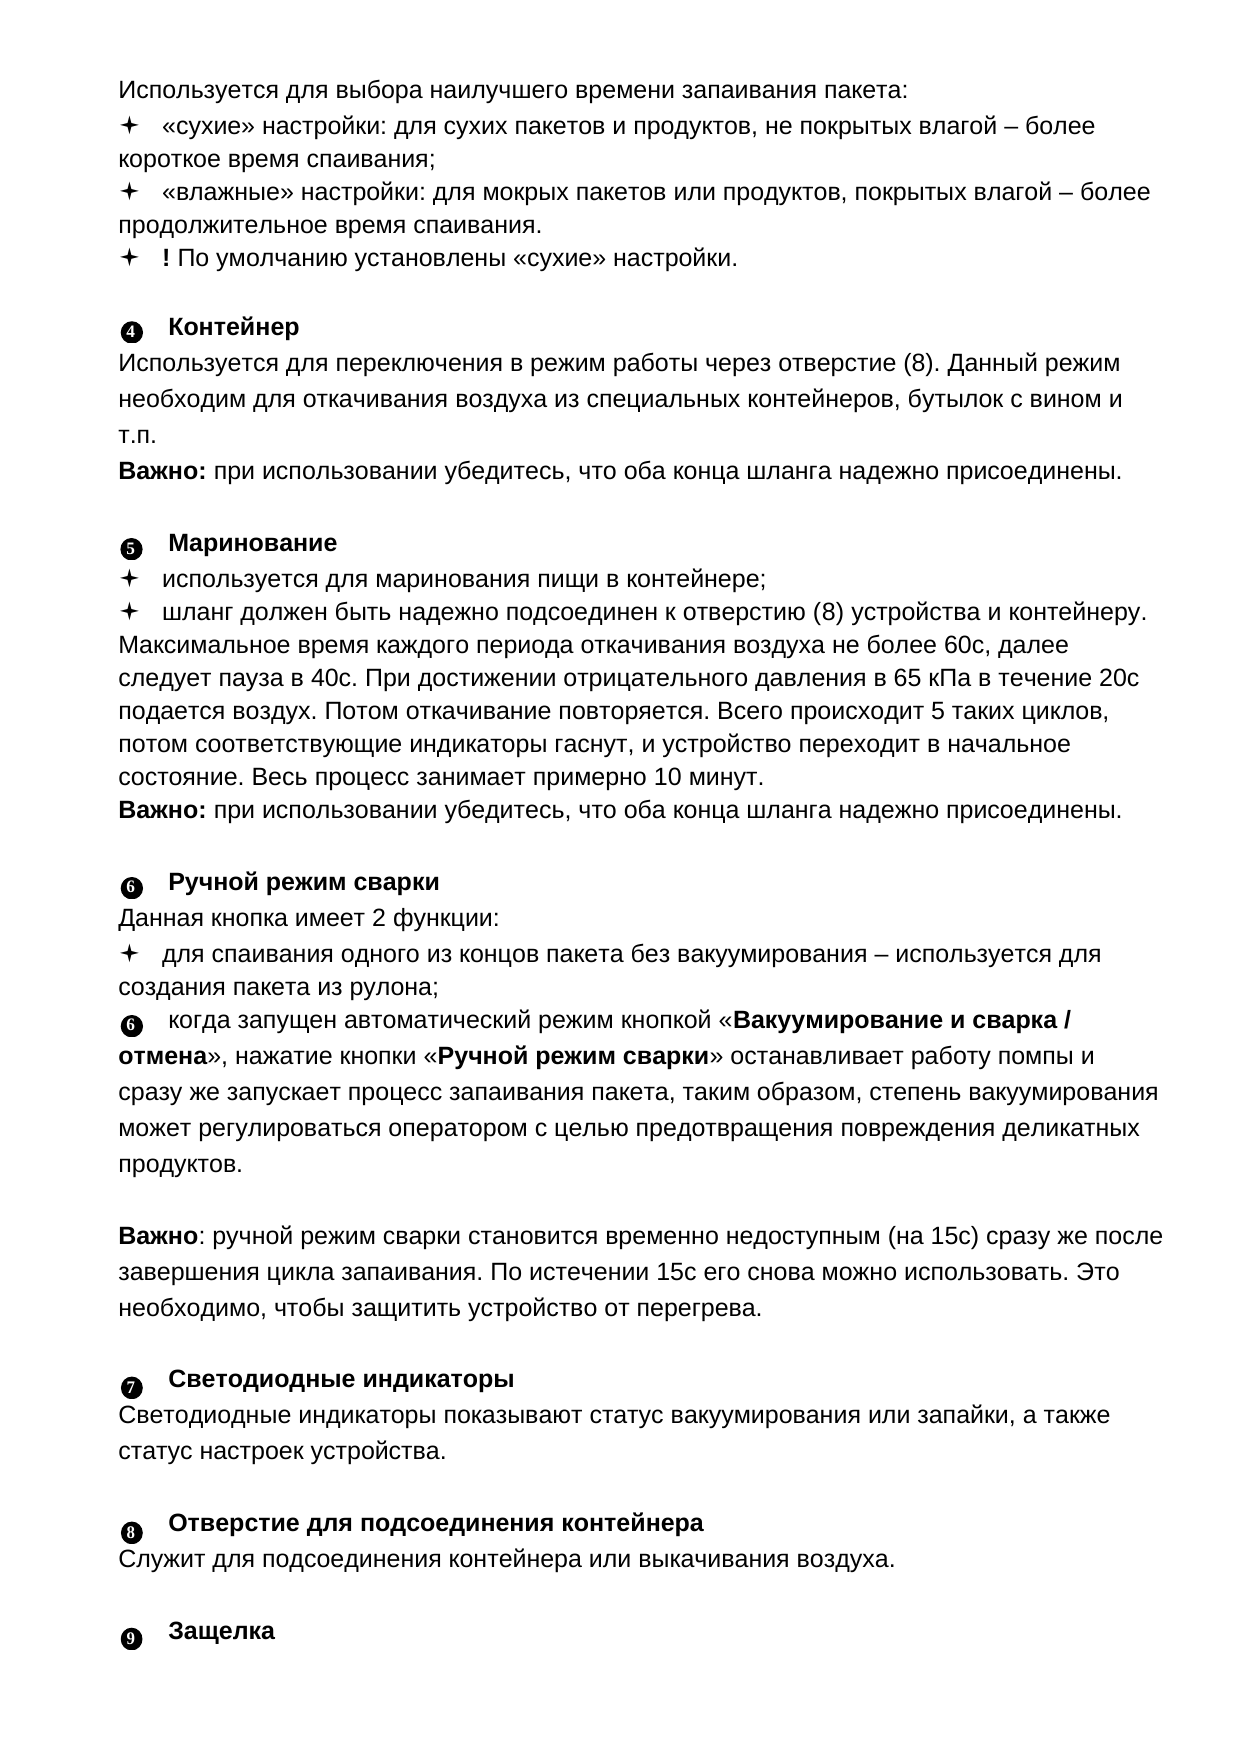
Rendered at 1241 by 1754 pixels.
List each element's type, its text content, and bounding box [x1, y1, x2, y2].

list ! По умолчанию установлены «сухие» настройки. [118, 243, 1165, 272]
text Светодиодные индикаторы показывают статус вакуумирования или запайки, а также статус настроек устройства. [118, 1400, 1165, 1465]
text Отверстие для подсоединения контейнера [118, 1508, 1165, 1537]
text Маринование [118, 528, 1165, 557]
list для спаивания одного из концов пакета без вакуумирования – используется для создания пакета из рулона; [118, 939, 1165, 1001]
list «влажные» настройки: для мокрых пакетов или продуктов, покрытых влагой – более продолжительное время спаивания. [118, 177, 1165, 239]
text Служит для подсоединения контейнера или выкачивания воздуха. [118, 1544, 1165, 1573]
list шланг должен быть надежно подсоединен к отверстию (8) устройства и контейнеру. Максимальное время каждого периода откачивания воздуха не более 60с, далее следует пауза в 40с. При достижении отрицательного давления в 65 кПа в течение 20с подается воздух. Потом откачивание повторяется. Всего происходит 5 таких циклов, потом соответствующие индикаторы гаснут, и устройство переходит в начальное состояние. Весь процесс занимает примерно 10 минут. [118, 597, 1165, 791]
text Светодиодные индикаторы [118, 1364, 1165, 1393]
list используется для маринования пищи в контейнере; [118, 564, 1165, 593]
text Данная кнопка имеет 2 функции: [118, 903, 1165, 932]
list «сухие» настройки: для сухих пакетов и продуктов, не покрытых влагой – более короткое время спаивания; [118, 111, 1165, 173]
text когда запущен автоматический режим кнопкой «Вакуумирование и сварка / отмена», нажатие кнопки «Ручной режим сварки» останавливает работу помпы и сразу же запускает процесс запаивания пакета, таким образом, степень вакуумирования может регулироваться оператором с целью предотвращения повреждения деликатных продуктов. [118, 1005, 1165, 1178]
text Важно: при использовании убедитесь, что оба конца шланга надежно присоединены. [118, 456, 1165, 485]
text Защелка [118, 1616, 1165, 1645]
text Ручной режим сварки [118, 867, 1165, 896]
text Используется для переключения в режим работы через отверстие (8). Данный режим необходим для откачивания воздуха из специальных контейнеров, бутылок с вином и т.п. [118, 348, 1165, 449]
text Используется для выбора наилучшего времени запаивания пакета: [118, 75, 1165, 104]
text Контейнер [118, 312, 1165, 341]
text Важно: ручной режим сварки становится временно недоступным (на 15с) сразу же после завершения цикла запаивания. По истечении 15с его снова можно использовать. Это необходимо, чтобы защитить устройство от перегрева. [118, 1221, 1165, 1321]
text Важно: при использовании убедитесь, что оба конца шланга надежно присоединены. [118, 795, 1165, 824]
